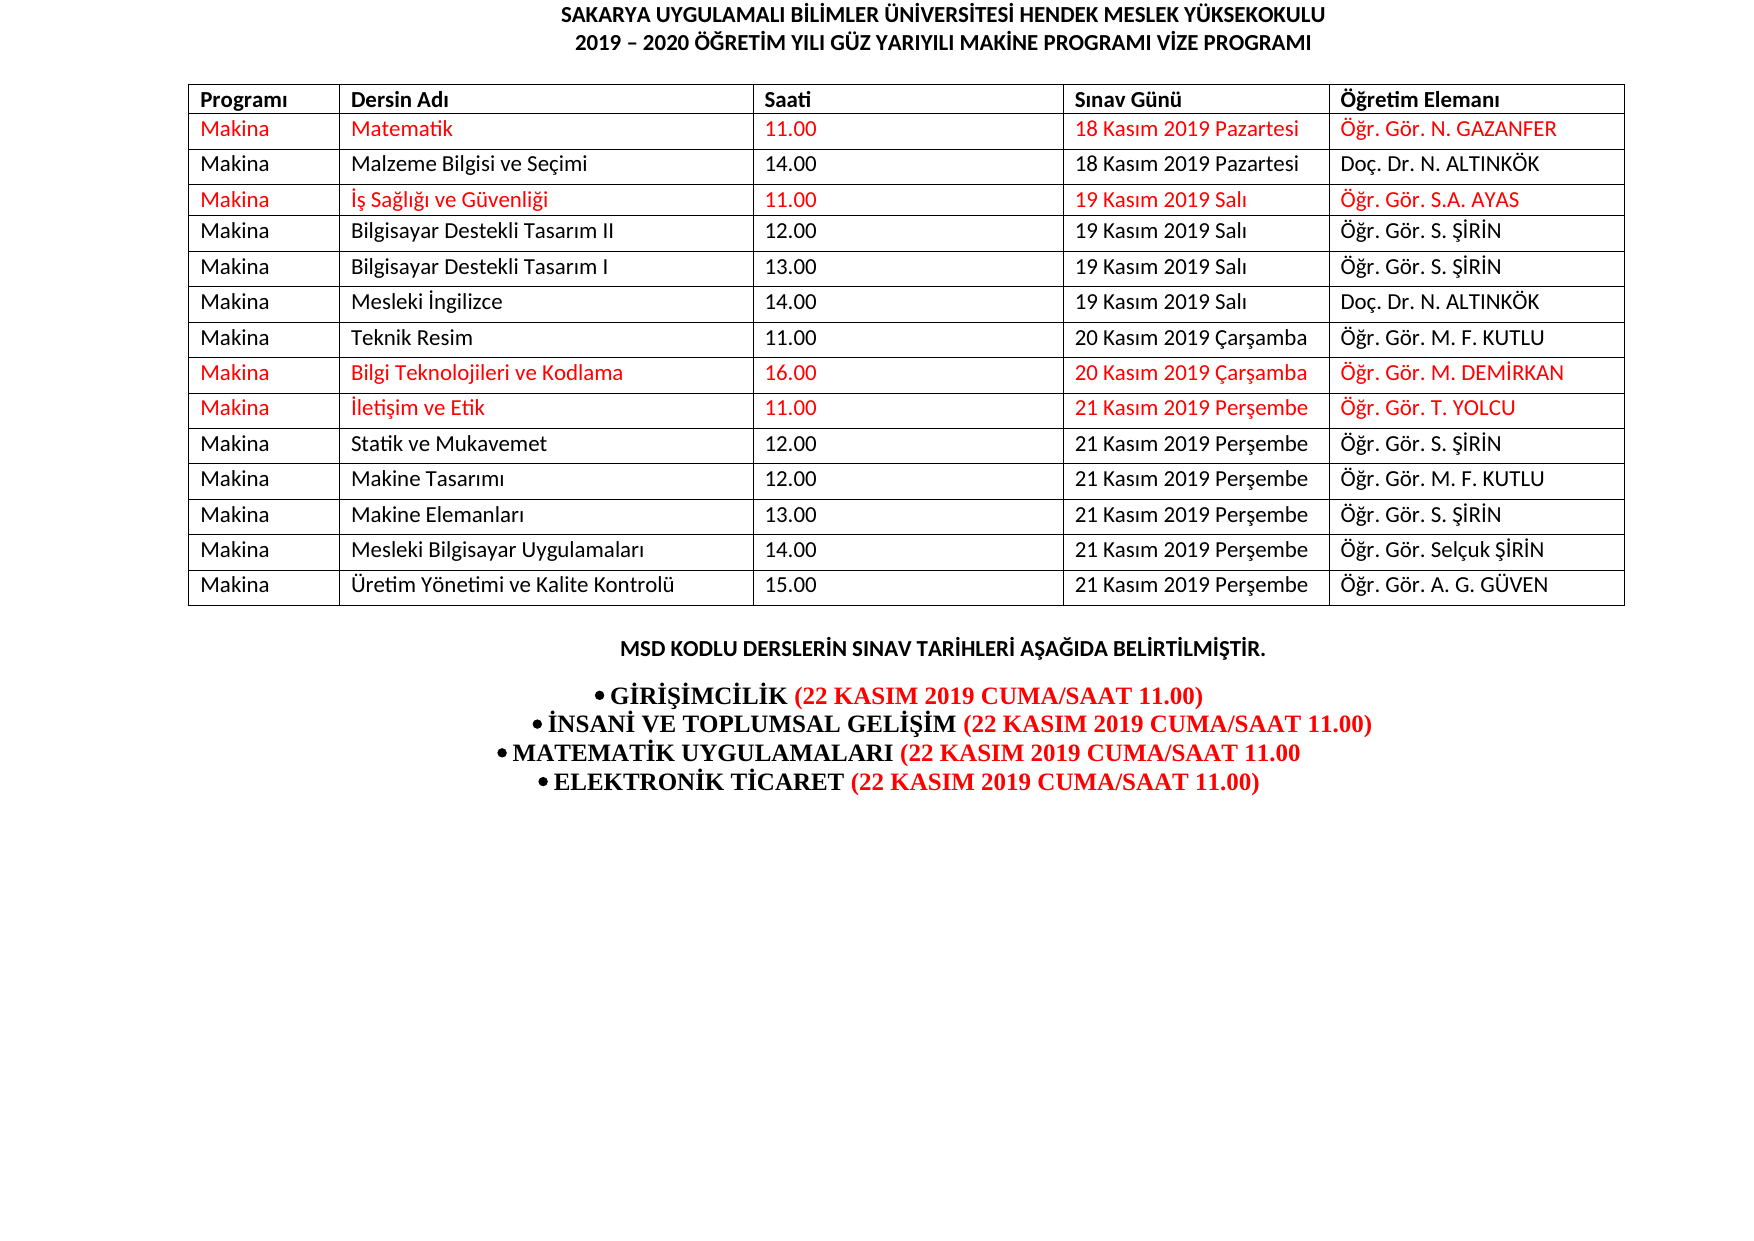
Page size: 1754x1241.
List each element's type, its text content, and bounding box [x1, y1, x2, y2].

table_cell 12.00 [754, 429, 1063, 463]
table_cell 19 Kasım 2019 Salı [1064, 287, 1329, 322]
table_cell Makine Elemanları [340, 500, 753, 534]
table_header Öğretim Elemanı [1330, 85, 1624, 113]
table_cell 21 Kasım 2019 Perşembe [1064, 571, 1329, 605]
table_cell Makina [189, 252, 339, 286]
table_cell Bilgi Teknolojileri ve Kodlama [340, 358, 753, 392]
table_cell Makina [189, 114, 339, 148]
table_cell 11.00 [754, 323, 1063, 357]
table_cell İletişim ve Etik [340, 394, 753, 428]
table_cell 19 Kasım 2019 Salı [1064, 185, 1329, 215]
table_cell Öğr. Gör. S. ŞİRİN [1330, 500, 1624, 534]
table_cell Makine Tasarımı [340, 464, 753, 499]
table_cell Makina [189, 500, 339, 534]
table_cell Statik ve Mukavemet [340, 429, 753, 463]
table_cell 13.00 [754, 252, 1063, 286]
table_cell 19 Kasım 2019 Salı [1064, 252, 1329, 286]
text SAKARYA UYGULAMALI BİLİMLER ÜNİVERSİTESİ HENDEK MESLEK YÜKSEKOKULU [281, 0, 1606, 28]
table_cell 15.00 [754, 571, 1063, 605]
list MATEMATİK UYGULAMALARI (22 KASIM 2019 CUMA/SAAT 11.00 [192, 738, 1606, 767]
table_cell Bilgisayar Destekli Tasarım II [340, 216, 753, 251]
table_cell 14.00 [754, 535, 1063, 569]
table_cell 19 Kasım 2019 Salı [1064, 216, 1329, 251]
table_cell Makina [189, 323, 339, 357]
table_cell Öğr. Gör. M. F. KUTLU [1330, 323, 1624, 357]
table_cell 16.00 [754, 358, 1063, 392]
table_cell 12.00 [754, 464, 1063, 499]
table_cell Makina [189, 535, 339, 569]
list GİRİŞİMCİLİK (22 KASIM 2019 CUMA/SAAT 11.00) [192, 681, 1606, 709]
table_cell İş Sağlığı ve Güvenliği [340, 185, 753, 215]
table_header Programı [189, 85, 339, 113]
table_cell 12.00 [754, 216, 1063, 251]
table_cell 18 Kasım 2019 Pazartesi [1064, 150, 1329, 184]
table_header Sınav Günü [1064, 85, 1329, 113]
table_cell Üretim Yönetimi ve Kalite Kontrolü [340, 571, 753, 605]
text MSD KODLU DERSLERİN SINAV TARİHLERİ AŞAĞIDA BELİRTİLMİŞTİR. [281, 634, 1606, 662]
list İNSANİ VE TOPLUMSAL GELİŞİM (22 KASIM 2019 CUMA/SAAT 11.00) [192, 709, 1713, 738]
list ELEKTRONİK TİCARET (22 KASIM 2019 CUMA/SAAT 11.00) [192, 767, 1606, 796]
table_cell Makina [189, 150, 339, 184]
table_cell Öğr. Gör. N. GAZANFER [1330, 114, 1624, 148]
table_cell Makina [189, 571, 339, 605]
table_cell Öğr. Gör. S.A. AYAS [1330, 185, 1624, 215]
table_cell 21 Kasım 2019 Perşembe [1064, 464, 1329, 499]
table_cell Öğr. Gör. T. YOLCU [1330, 394, 1624, 428]
table_cell 21 Kasım 2019 Perşembe [1064, 500, 1329, 534]
table_header Dersin Adı [340, 85, 753, 113]
table_cell Malzeme Bilgisi ve Seçimi [340, 150, 753, 184]
table_cell 11.00 [754, 185, 1063, 215]
table_cell Öğr. Gör. S. ŞİRİN [1330, 252, 1624, 286]
table_cell Öğr. Gör. S. ŞİRİN [1330, 216, 1624, 251]
table_cell Makina [189, 429, 339, 463]
table_cell 20 Kasım 2019 Çarşamba [1064, 323, 1329, 357]
table_cell Makina [189, 185, 339, 215]
table_cell Öğr. Gör. M. DEMİRKAN [1330, 358, 1624, 392]
table_cell Doç. Dr. N. ALTINKÖK [1330, 150, 1624, 184]
text 2019 – 2020 ÖĞRETİM YILI GÜZ YARIYILI MAKİNE PROGRAMI VİZE PROGRAMI [281, 28, 1606, 56]
table_cell Mesleki Bilgisayar Uygulamaları [340, 535, 753, 569]
table_cell 20 Kasım 2019 Çarşamba [1064, 358, 1329, 392]
table_cell Mesleki İngilizce [340, 287, 753, 322]
table_cell 21 Kasım 2019 Perşembe [1064, 535, 1329, 569]
table_cell Makina [189, 394, 339, 428]
table_cell Öğr. Gör. Selçuk ŞİRİN [1330, 535, 1624, 569]
table_cell Makina [189, 464, 339, 499]
table_cell Bilgisayar Destekli Tasarım I [340, 252, 753, 286]
table_cell 21 Kasım 2019 Perşembe [1064, 394, 1329, 428]
table_header Saati [754, 85, 1063, 113]
table_cell 11.00 [754, 394, 1063, 428]
table_cell Matematik [340, 114, 753, 148]
table_cell Makina [189, 216, 339, 251]
table_cell Makina [189, 358, 339, 392]
table_cell 14.00 [754, 287, 1063, 322]
table_cell 21 Kasım 2019 Perşembe [1064, 429, 1329, 463]
table_cell Öğr. Gör. S. ŞİRİN [1330, 429, 1624, 463]
table_cell Öğr. Gör. M. F. KUTLU [1330, 464, 1624, 499]
table_cell 11.00 [754, 114, 1063, 148]
table_cell Doç. Dr. N. ALTINKÖK [1330, 287, 1624, 322]
table_cell 14.00 [754, 150, 1063, 184]
table_cell Öğr. Gör. A. G. GÜVEN [1330, 571, 1624, 605]
table_cell 13.00 [754, 500, 1063, 534]
table_cell Teknik Resim [340, 323, 753, 357]
table_cell 18 Kasım 2019 Pazartesi [1064, 114, 1329, 148]
table_cell Makina [189, 287, 339, 322]
